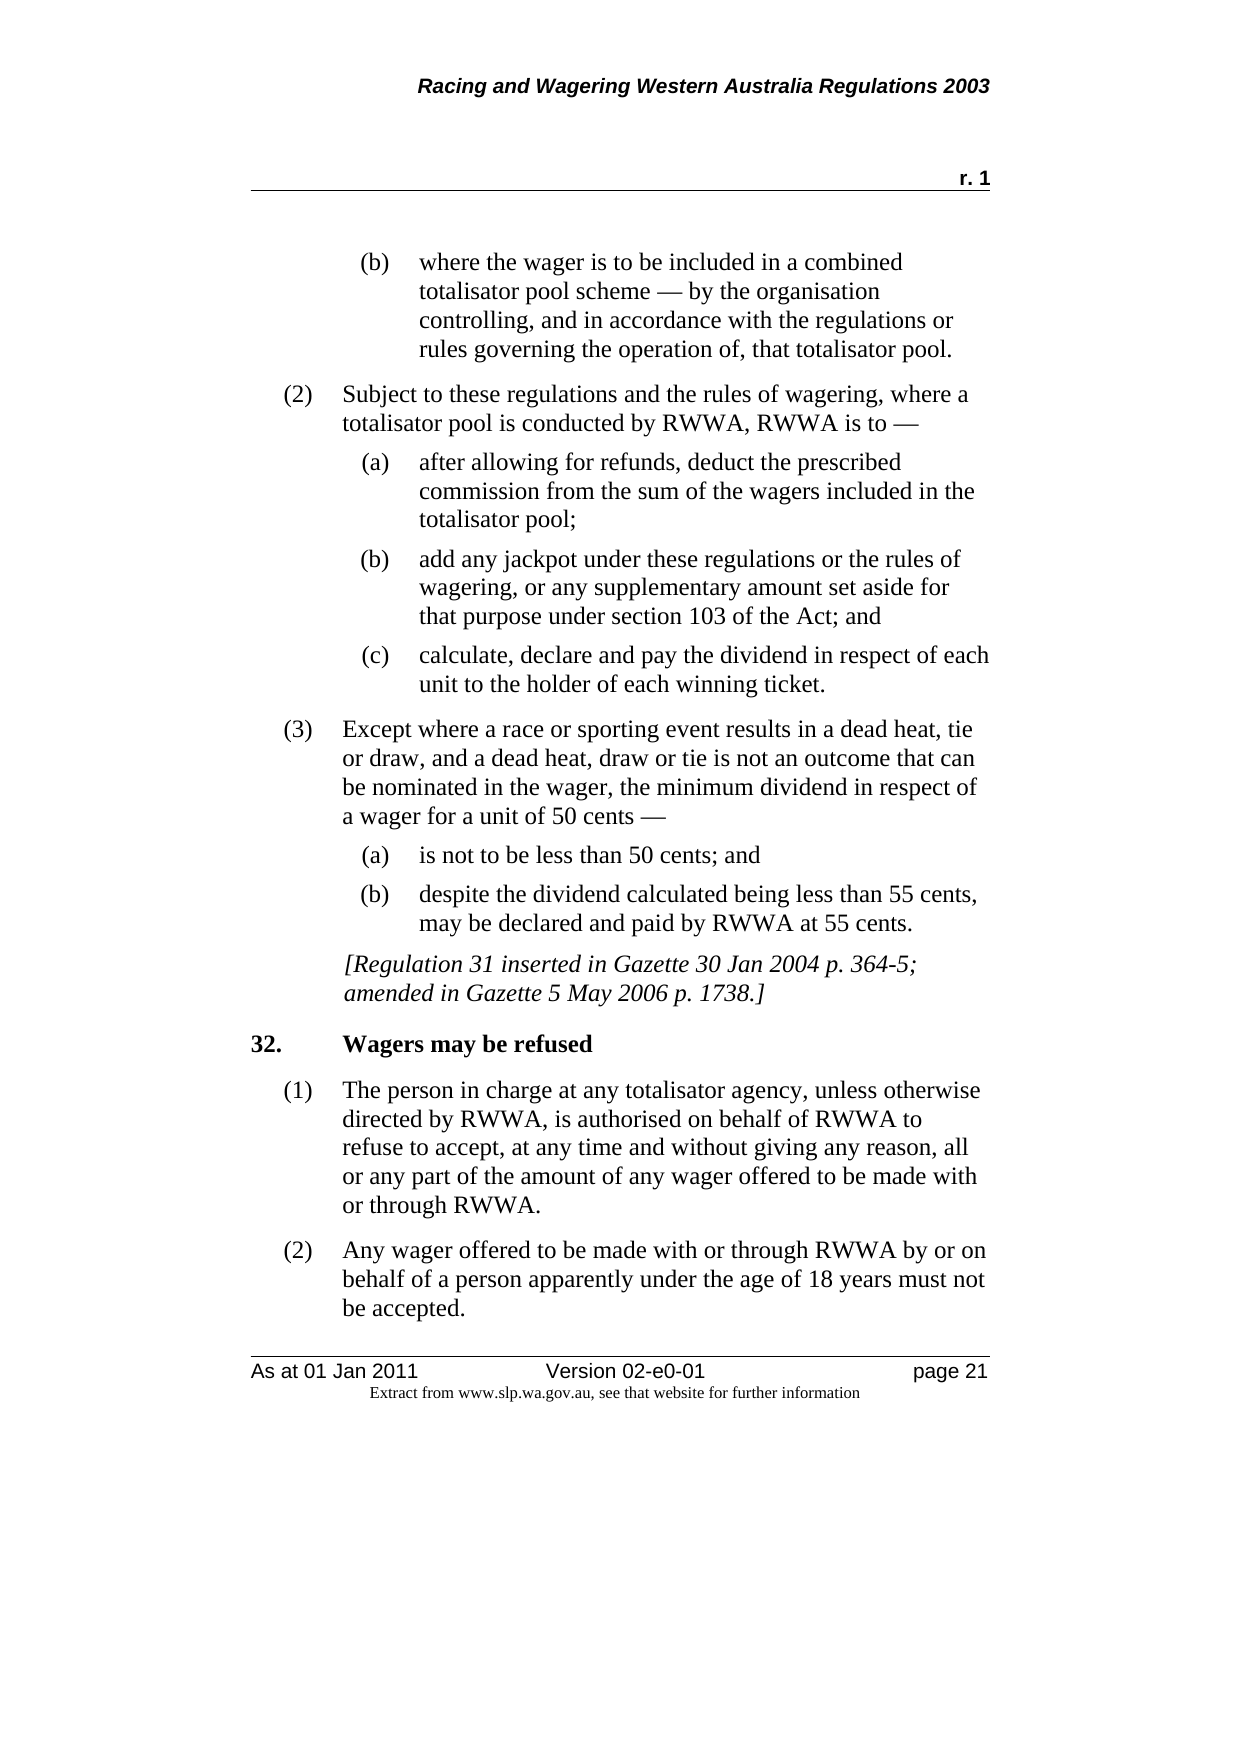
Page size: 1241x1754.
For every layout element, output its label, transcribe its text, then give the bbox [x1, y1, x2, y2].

text (2) Any wager offered to be made with or through RWWA by or on behalf of a person apparently under the age of 18 years must not be accepted. [251, 1235, 990, 1322]
text (3) Except where a race or sporting event results in a dead heat, tie or draw, and a dead heat, draw or tie is not an outcome that can be nominated in the wager, the minimum dividend in respect of a wager for a unit of 50 cents — [251, 714, 990, 829]
subtitle 32. Wagers may be refused [251, 1029, 990, 1058]
text (b) where the wager is to be included in a combined totalisator pool scheme — by the organisation controlling, and in accordance with the regulations or rules governing the operation of, that totalisator pool. [251, 247, 990, 362]
text [Regulation 31 inserted in Gazette 30 Jan 2004 p. 364-5; amended in Gazette 5 May 2006 p. 1738.] [251, 949, 990, 1007]
text (a) is not to be less than 50 cents; and [251, 840, 990, 869]
text (c) calculate, declare and pay the dividend in respect of each unit to the holder of each winning ticket. [251, 640, 990, 698]
text (1) The person in charge at any totalisator agency, unless otherwise directed by RWWA, is authorised on behalf of RWWA to refuse to accept, at any time and without giving any reason, all or any part of the amount of any wager offered to be made with or through RWWA. [251, 1075, 990, 1219]
text (a) after allowing for refunds, deduct the prescribed commission from the sum of the wagers included in the totalisator pool; [251, 447, 990, 533]
text (b) despite the dividend calculated being less than 55 cents, may be declared and paid by RWWA at 55 cents. [251, 879, 990, 937]
text (b) add any jackpot under these regulations or the rules of wagering, or any supplementary amount set aside for that purpose under section 103 of the Act; and [251, 544, 990, 630]
text (2) Subject to these regulations and the rules of wagering, where a totalisator pool is conducted by RWWA, RWWA is to — [251, 379, 990, 437]
